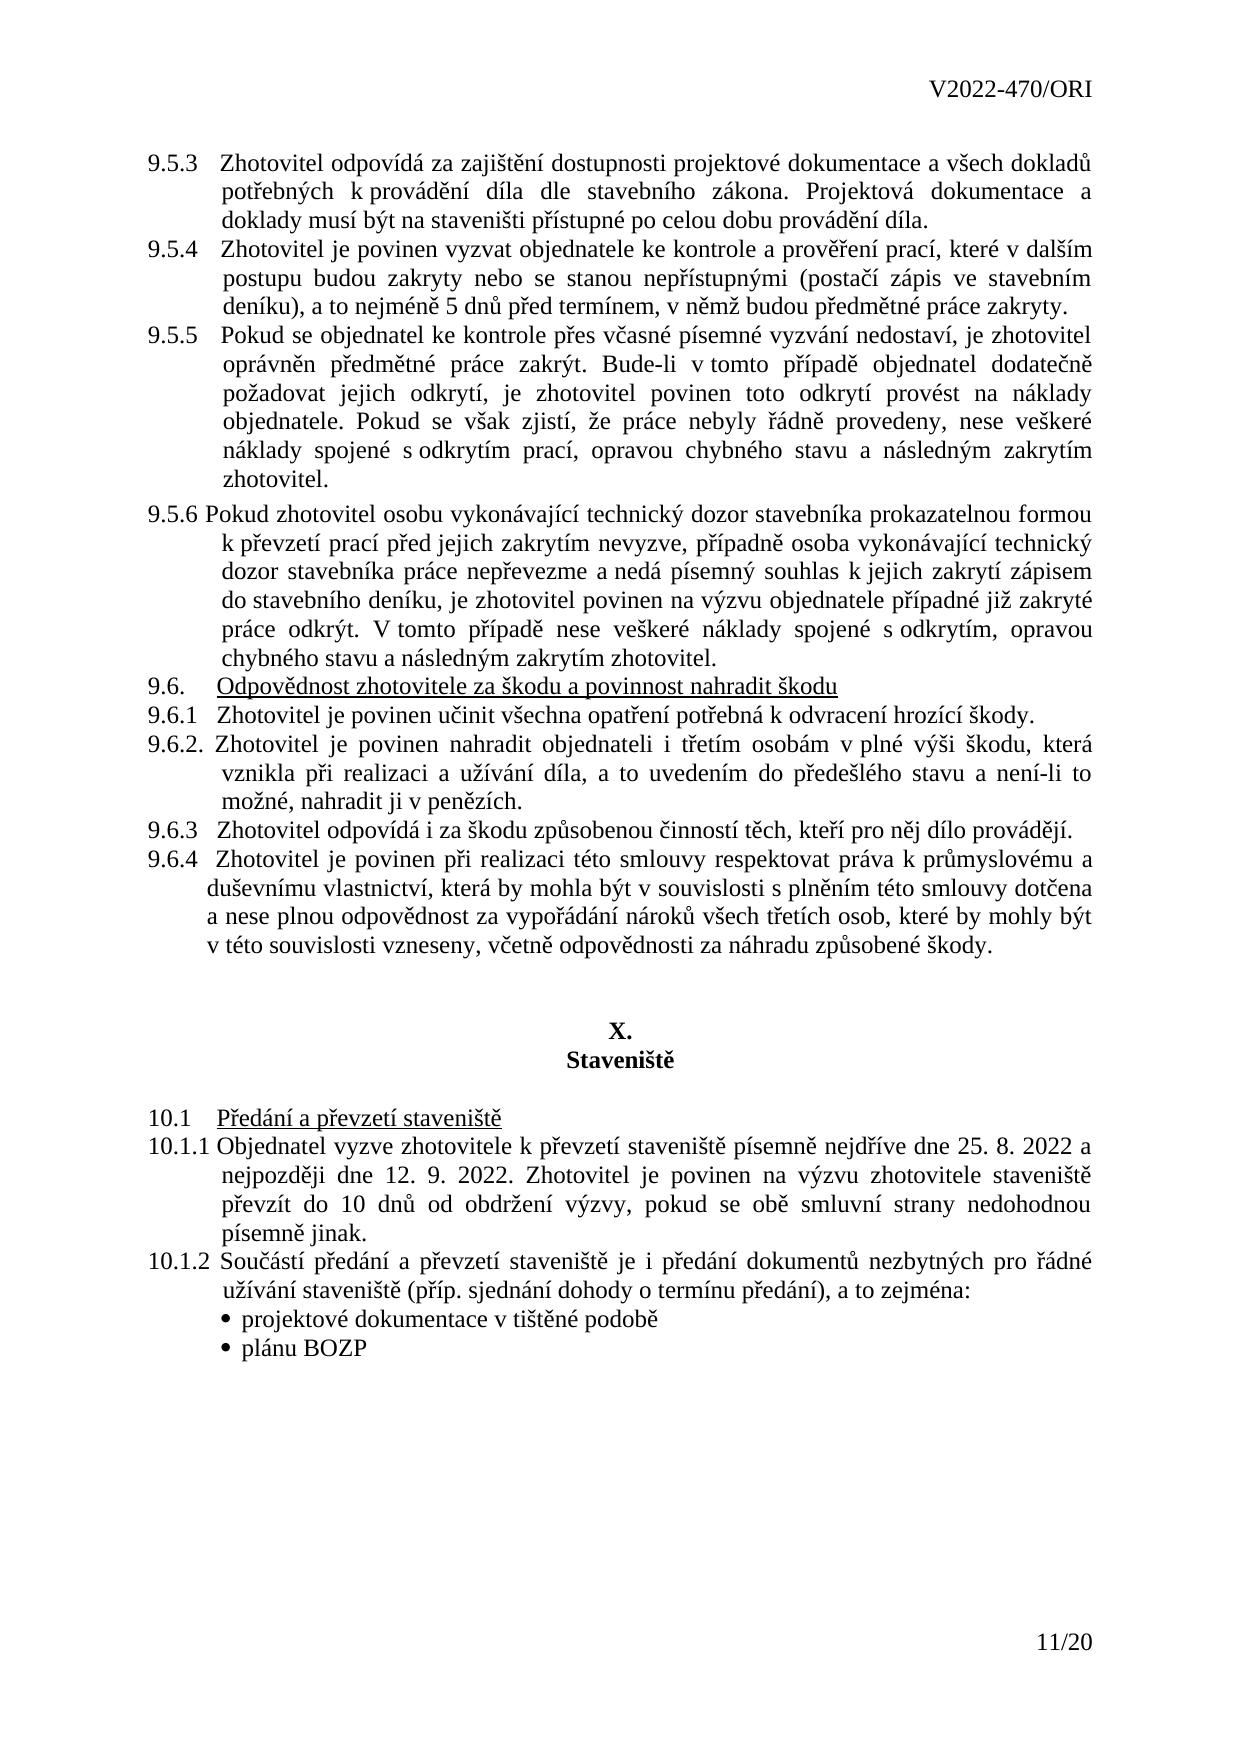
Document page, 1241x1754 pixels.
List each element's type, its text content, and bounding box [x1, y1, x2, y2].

subtitle 10.1.1 Objednatel vyzve zhotovitele k převzetí staveniště písemně nejdříve dne 25. 8. 2022 a nejpozději dne 12. 9. 2022. Zhotovitel je povinen na výzvu zhotovitele staveniště převzít do 10 dnů od obdržení výzvy, pokud se obě smluvní strany nedohodnou písemně jinak. [148, 1131, 1093, 1246]
text 9.5.6 Pokud zhotovitel osobu vykonávající technický dozor stavebníka prokazatelnou formou k převzetí prací před jejich zakrytím nevyzve, případně osoba vykonávající technický dozor stavebníka práce nepřevezme a nedá písemný souhlas k jejich zakrytí zápisem do stavebního deníku, je zhotovitel povinen na výzvu objednatele případné již zakryté práce odkrýt. V tomto případě nese veškeré náklady spojené s odkrytím, opravou chybného stavu a následným zakrytím zhotovitel. [148, 499, 1093, 671]
text 9.5.3 Zhotovitel odpovídá za zajištění dostupnosti projektové dokumentace a všech dokladů potřebných k provádění díla dle stavebního zákona. Projektová dokumentace a doklady musí být na staveništi přístupné po celou dobu provádění díla. [148, 148, 1093, 234]
subtitle 9.6.2. Zhotovitel je povinen nahradit objednateli i třetím osobám v plné výši škodu, která vznikla při realizaci a užívání díla, a to uvedením do předešlého stavu a není-li to možné, nahradit ji v penězích. [148, 729, 1093, 815]
text 9.6.4 Zhotovitel je povinen při realizaci této smlouvy respektovat práva k průmyslovému a duševnímu vlastnictví, která by mohla být v souvislosti s plněním této smlouvy dotčena a nese plnou odpovědnost za vypořádání nároků všech třetích osob, které by mohly být v této souvislosti vzneseny, včetně odpovědnosti za náhradu způsobené škody. [148, 844, 1093, 959]
text Staveniště [148, 1045, 1093, 1074]
subtitle 10.1 Předání a převzetí staveniště [148, 1103, 1093, 1131]
subtitle 9.5.5 Pokud se objednatel ke kontrole přes včasné písemné vyzvání nedostaví, je zhotovitel oprávněn předmětné práce zakrýt. Bude-li v tomto případě objednatel dodatečně požadovat jejich odkrytí, je zhotovitel povinen toto odkrytí provést na náklady objednatele. Pokud se však zjistí, že práce nebyly řádně provedeny, nese veškeré náklady spojené s odkrytím prací, opravou chybného stavu a následným zakrytím zhotovitel. [148, 320, 1093, 493]
subtitle 9.6. Odpovědnost zhotovitele za škodu a povinnost nahradit škodu [148, 671, 1093, 700]
list projektové dokumentace v tištěné podobě [221, 1304, 1093, 1333]
subtitle 9.6.1 Zhotovitel je povinen učinit všechna opatření potřebná k odvracení hrozící škody. [148, 700, 1093, 729]
subtitle 9.5.4 Zhotovitel je povinen vyzvat objednatele ke kontrole a prověření prací, které v dalším postupu budou zakryty nebo se stanou nepřístupnými (postačí zápis ve stavebním deníku), a to nejméně 5 dnů před termínem, v němž budou předmětné práce zakryty. [148, 234, 1093, 320]
subtitle 9.6.3 Zhotovitel odpovídá i za škodu způsobenou činností těch, kteří pro něj dílo provádějí. [148, 815, 1093, 844]
subtitle 10.1.2 Součástí předání a převzetí staveniště je i předání dokumentů nezbytných pro řádné užívání staveniště (příp. sjednání dohody o termínu předání), a to zejména: [148, 1246, 1093, 1304]
text X. [148, 1016, 1093, 1045]
list plánu BOZP [221, 1333, 1093, 1361]
